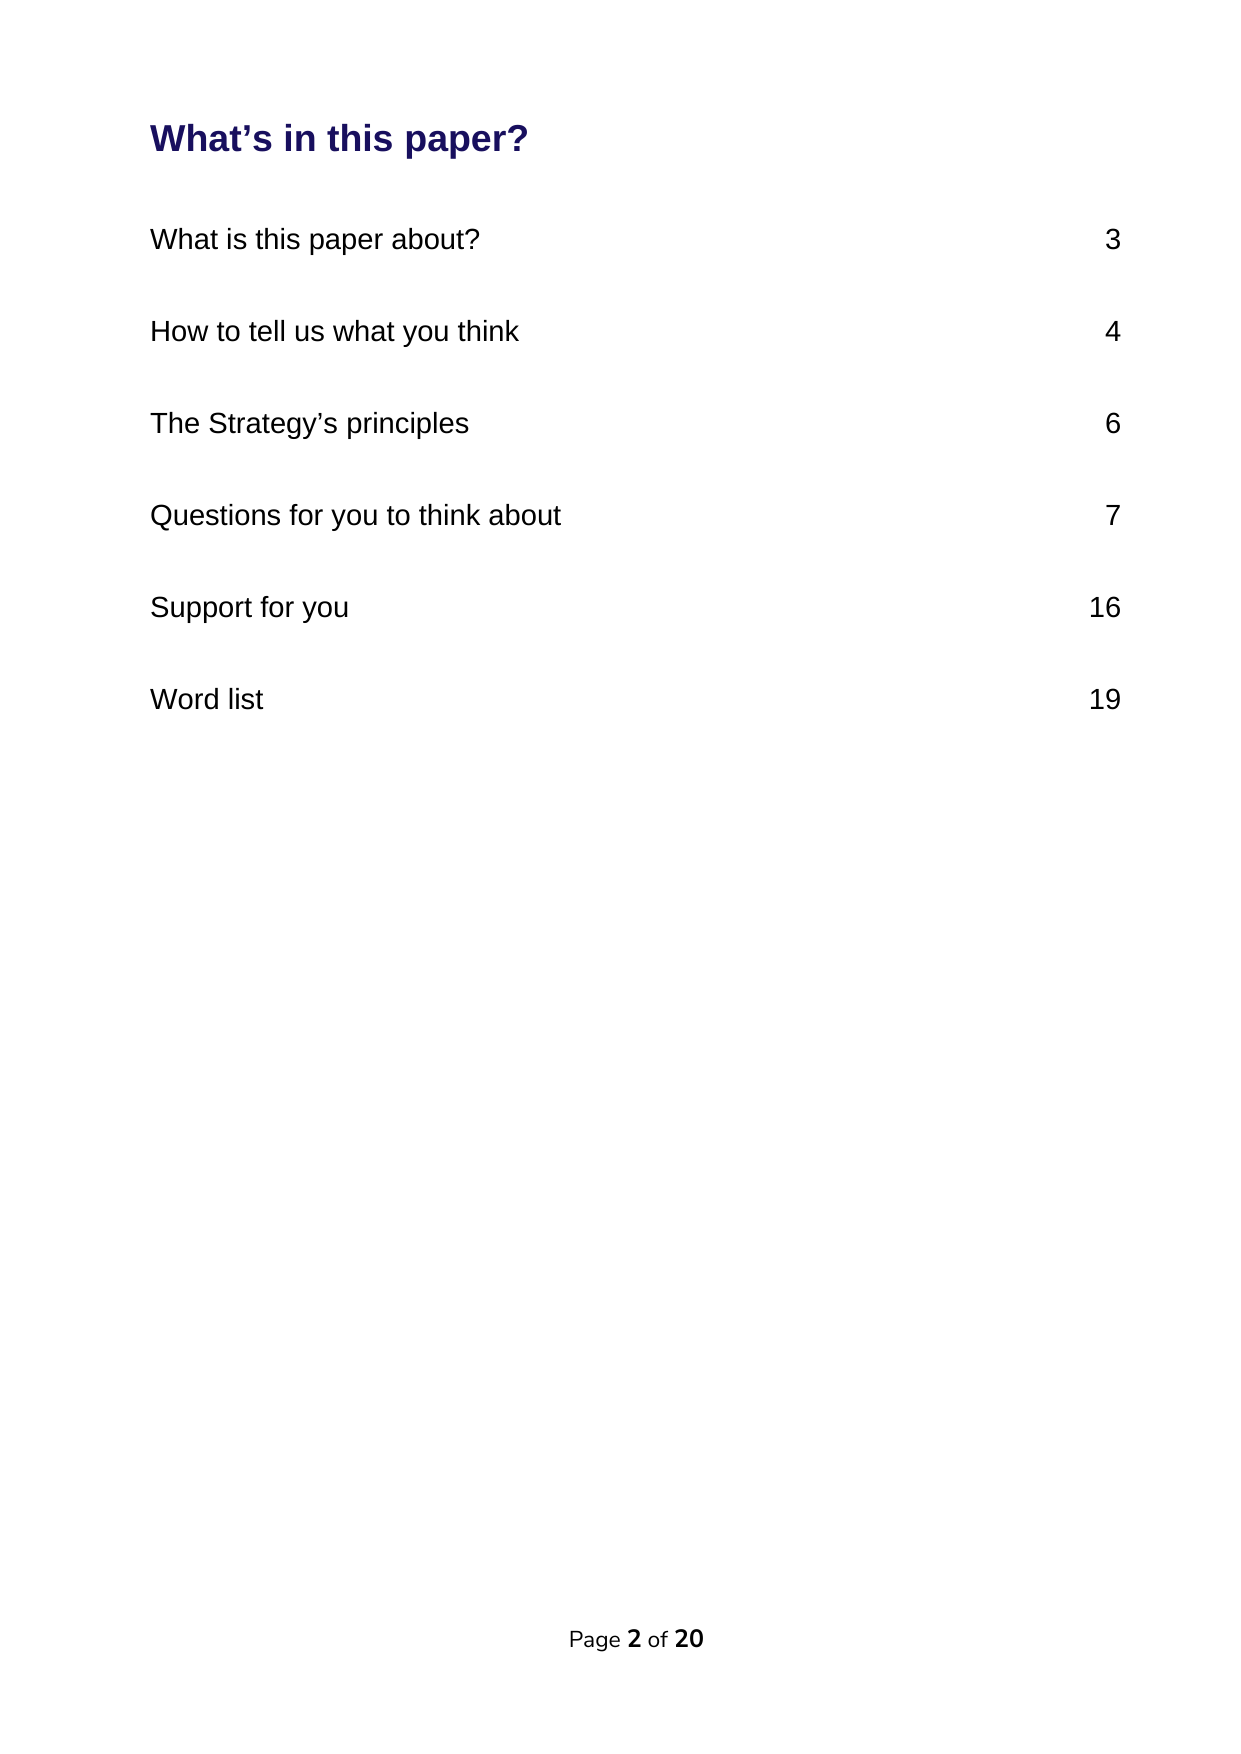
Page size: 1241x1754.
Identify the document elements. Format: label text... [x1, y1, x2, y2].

subtitle What’s in this paper? [150, 116, 1122, 159]
text What is this paper about? 3 [150, 222, 1122, 256]
text The Strategy’s principles 6 [150, 406, 1122, 440]
text How to tell us what you think 4 [150, 314, 1122, 348]
text Questions for you to think about 7 [150, 498, 1122, 532]
text Support for you 16 [150, 590, 1122, 624]
text Word list 19 [150, 682, 1122, 716]
